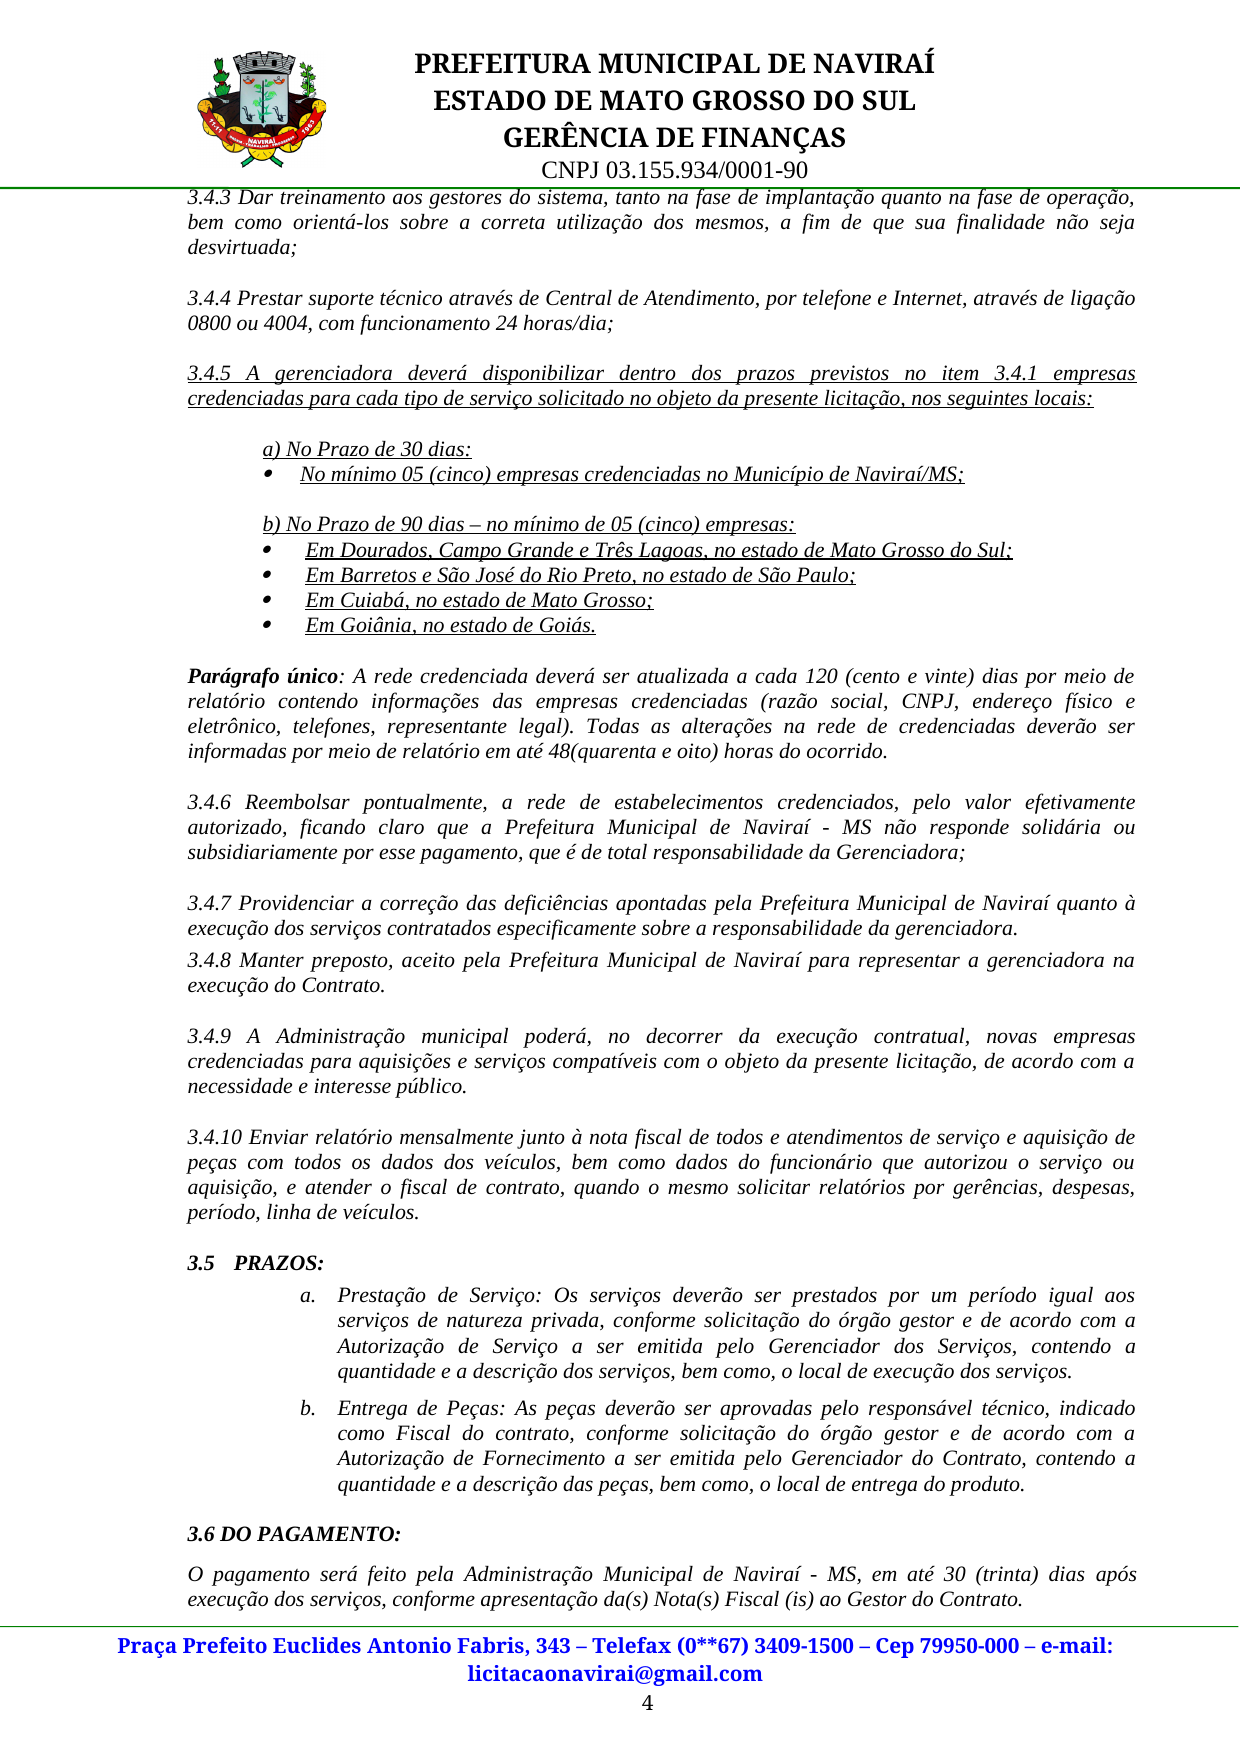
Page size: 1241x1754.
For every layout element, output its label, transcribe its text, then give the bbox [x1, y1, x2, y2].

list Prestação de Serviço: Os serviços deverão ser prestados por um período igual aos serviços de natureza privada, conforme solicitação do órgão gestor e de acordo com a Autorização de Serviço a ser emitida pelo Gerenciador dos Serviços, contendo a quantidade e a descrição dos serviços, bem como, o local de execução dos serviços. [300, 1282, 1137, 1383]
list Em Barretos e São José do Rio Preto, no estado de São Paulo; [261, 562, 1137, 587]
list PRAZOS: [187, 1250, 1137, 1275]
text 3.4.9 A Administração municipal poderá, no decorrer da execução contratual, novas empresas credenciadas para aquisições e serviços compatíveis com o objeto da presente licitação, de acordo com a necessidade e interesse público. [187, 1023, 1137, 1098]
text 3.4.7 Providenciar a correção das deficiências apontadas pela Prefeitura Municipal de Naviraí quanto à execução dos serviços contratados especificamente sobre a responsabilidade da gerenciadora. [187, 889, 1137, 940]
text 3.4.3 Dar treinamento aos gestores do sistema, tanto na fase de implantação quanto na fase de operação, bem como orientá-los sobre a correta utilização dos mesmos, a fim de que sua finalidade não seja desvirtuada; [187, 184, 1137, 259]
list Em Goiânia, no estado de Goiás. [261, 612, 1137, 637]
list Entrega de Peças: As peças deverão ser aprovadas pelo responsável técnico, indicado como Fiscal do contrato, conforme solicitação do órgão gestor e de acordo com a Autorização de Fornecimento a ser emitida pelo Gerenciador do Contrato, contendo a quantidade e a descrição das peças, bem como, o local de entrega do produto. [300, 1395, 1137, 1496]
text 3.4.6 Reembolsar pontualmente, a rede de estabelecimentos credenciados, pelo valor efetivamente autorizado, ficando claro que a Prefeitura Municipal de Naviraí - MS não responde solidária ou subsidiariamente por esse pagamento, que é de total responsabilidade da Gerenciadora; [187, 789, 1137, 864]
text 3.4.8 Manter preposto, aceito pela Prefeitura Municipal de Naviraí para representar a gerenciadora na execução do Contrato. [187, 947, 1137, 998]
text Parágrafo único: A rede credenciada deverá ser atualizada a cada 120 (cento e vinte) dias por meio de relatório contendo informações das empresas credenciadas (razão social, CNPJ, endereço físico e eletrônico, telefones, representante legal). Todas as alterações na rede de credenciadas deverão ser informadas por meio de relatório em até 48(quarenta e oito) horas do ocorrido. [187, 663, 1137, 763]
text O pagamento será feito pela Administração Municipal de Naviraí - MS, em até 30 (trinta) dias após execução dos serviços, conforme apresentação da(s) Nota(s) Fiscal (is) ao Gestor do Contrato. [187, 1561, 1137, 1611]
text 3.6 DO PAGAMENTO: [187, 1521, 1137, 1546]
list No mínimo 05 (cinco) empresas credenciadas no Município de Naviraí/MS; [262, 461, 1137, 486]
list Em Dourados, Campo Grande e Três Lagoas, no estado de Mato Grosso do Sul; [261, 537, 1137, 562]
text 3.4.5 A gerenciadora deverá disponibilizar dentro dos prazos previstos no item 3.4.1 empresas credenciadas para cada tipo de serviço solicitado no objeto da presente licitação, nos seguintes locais: [187, 383, 1137, 411]
text 3.4.10 Enviar relatório mensalmente junto à nota fiscal de todos e atendimentos de serviço e aquisição de peças com todos os dados dos veículos, bem como dados do funcionário que autorizou o serviço ou aquisição, e atender o fiscal de contrato, quando o mesmo solicitar relatórios por gerências, despesas, período, linha de veículos. [187, 1124, 1137, 1224]
text 3.4.5 A gerenciadora deverá disponibilizar dentro dos prazos previstos no item 3.4.1 empresas credenciadas para cada tipo de serviço solicitado no objeto da presente licitação, nos seguintes locais: [187, 360, 1137, 382]
picture [197, 51, 327, 168]
text 3.4.4 Prestar suporte técnico através de Central de Atendimento, por telefone e Internet, através de ligação 0800 ou 4004, com funcionamento 24 horas/dia; [187, 284, 1137, 335]
list Em Cuiabá, no estado de Mato Grosso; [261, 587, 1137, 612]
text a) No Prazo de 30 dias: [262, 436, 1137, 461]
text b) No Prazo de 90 dias – no mínimo de 05 (cinco) empresas: [262, 511, 1137, 537]
